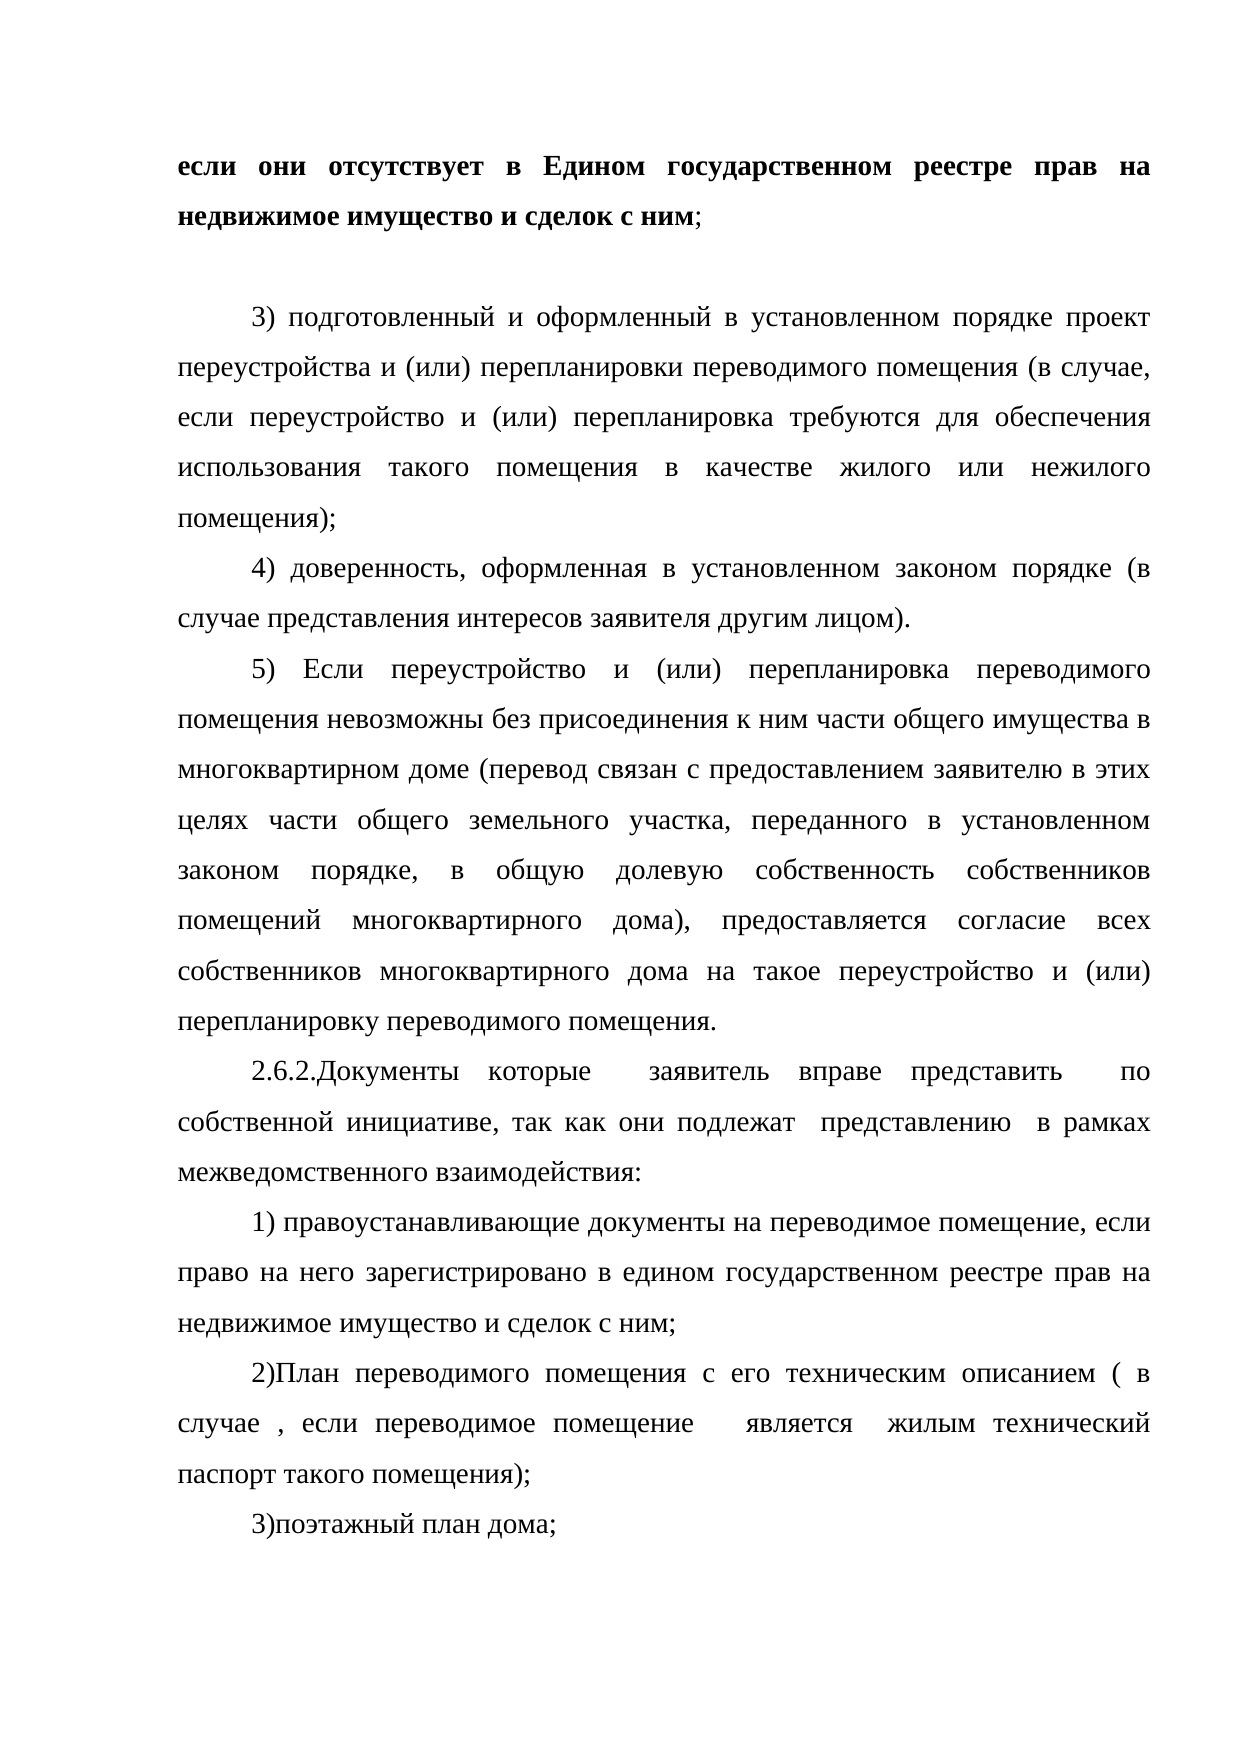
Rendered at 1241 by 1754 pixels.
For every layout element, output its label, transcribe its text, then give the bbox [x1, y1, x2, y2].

text 3)поэтажный план дома; [177, 1506, 1152, 1540]
text 3) подготовленный и оформленный в установленном порядке проект переустройства и (или) перепланировки переводимого помещения (в случае, если переустройство и (или) перепланировка требуются для обеспечения использования такого помещения в качестве жилого или нежилого помещения); [177, 299, 1152, 533]
text 1) правоустанавливающие документы на переводимое помещение, если право на него зарегистрировано в едином государственном реестре прав на недвижимое имущество и сделок с ним; [177, 1204, 1152, 1338]
text 2)План переводимого помещения с его техническим описанием ( в случае , если переводимое помещение является жилым технический паспорт такого помещения); [177, 1355, 1152, 1489]
text 4) доверенность, оформленная в установленном законом порядке (в случае представления интересов заявителя другим лицом). [177, 550, 1152, 634]
text 5) Если переустройство и (или) перепланировка переводимого помещения невозможны без присоединения к ним части общего имущества в многоквартирном доме (перевод связан с предоставлением заявителю в этих целях части общего земельного участка, переданного в установленном законом порядке, в общую долевую собственность собственников помещений многоквартирного дома), предоставляется согласие всех собственников многоквартирного дома на такое переустройство и (или) перепланировку переводимого помещения. [177, 651, 1152, 1037]
text 2.6.2.Документы которые заявитель вправе представить по собственной инициативе, так как они подлежат представлению в рамках межведомственного взаимодействия: [177, 1053, 1152, 1187]
